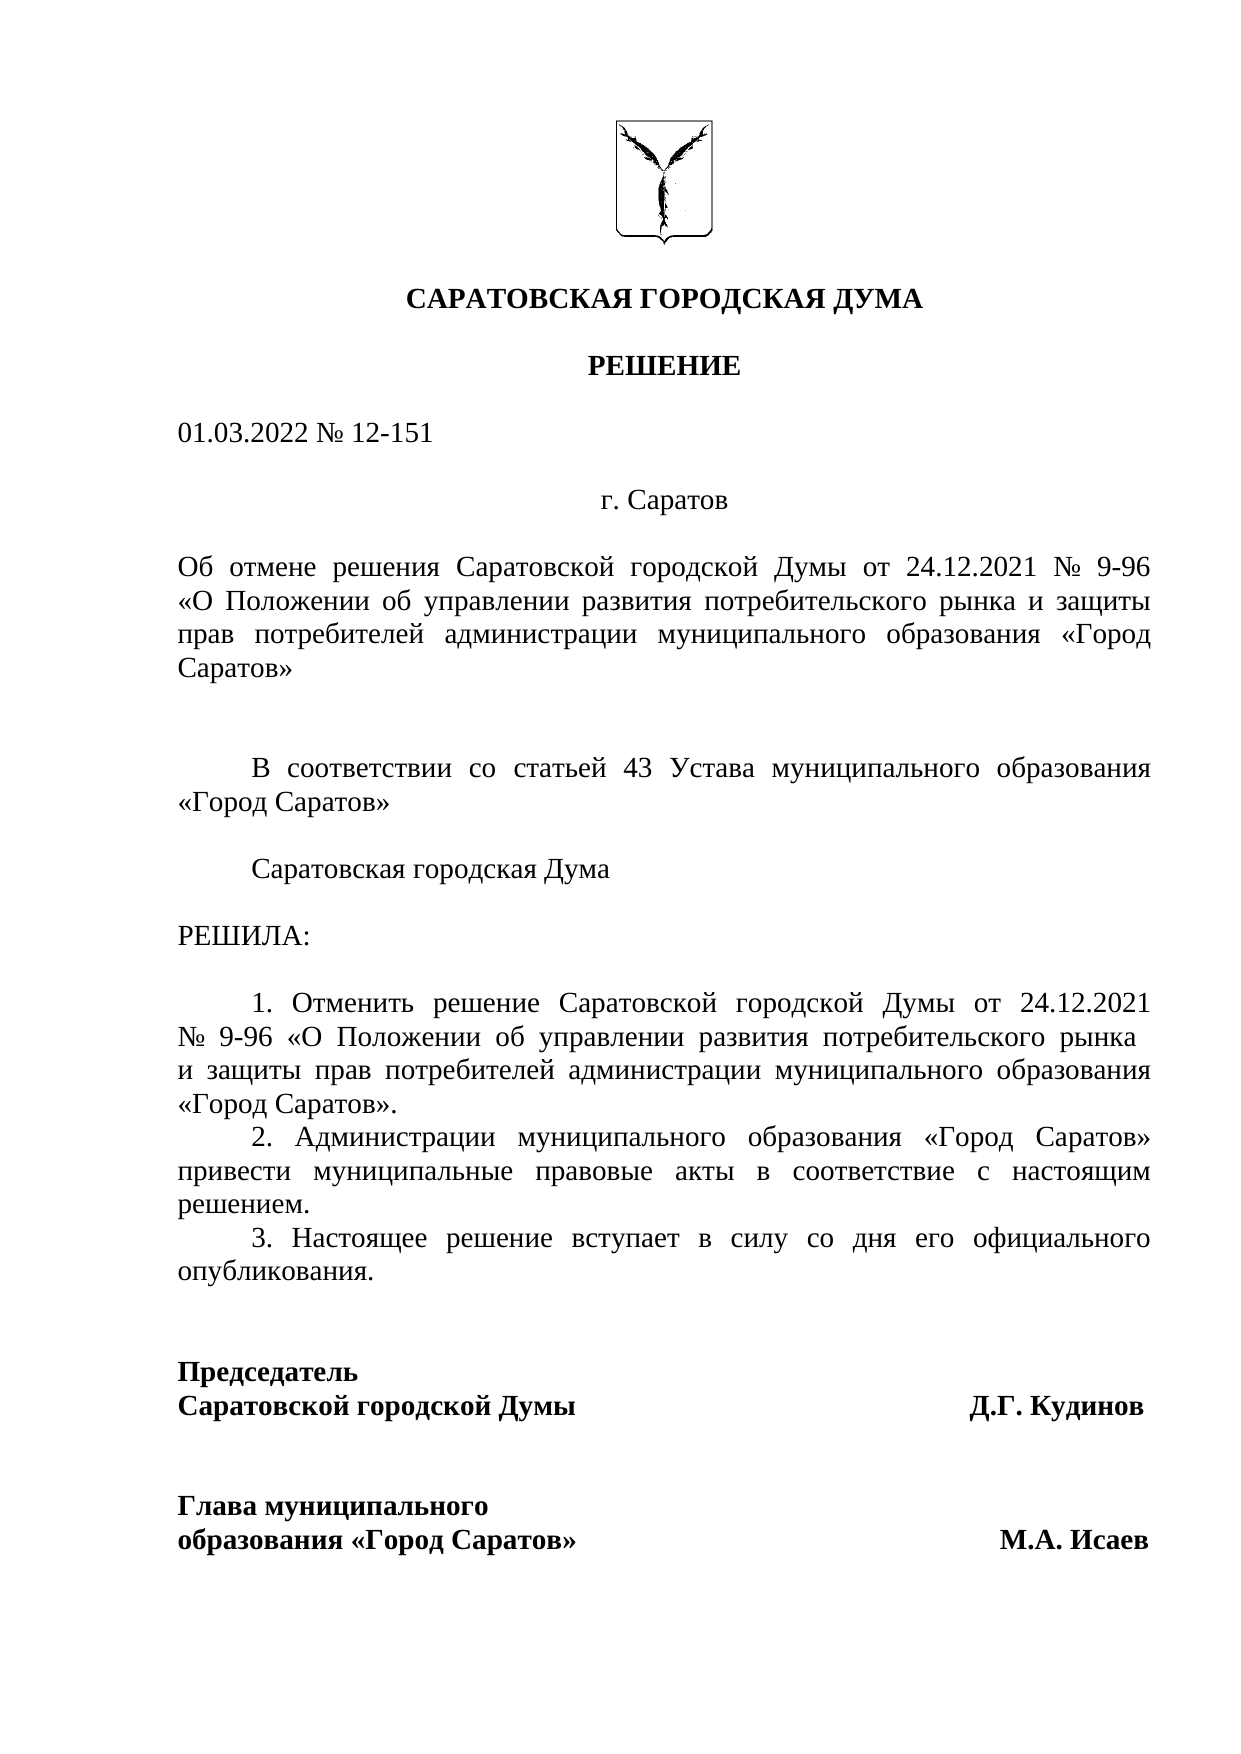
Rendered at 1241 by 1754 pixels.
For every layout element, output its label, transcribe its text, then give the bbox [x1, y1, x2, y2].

text В соответствии со статьей 43 Устава муниципального образования «Город Саратов» [177, 750, 1152, 817]
text 3. Настоящее решение вступает в силу со дня его официального опубликования. [177, 1220, 1152, 1287]
text г. Саратов [177, 482, 1152, 516]
text Саратовской городской Думы Д.Г. Кудинов [177, 1388, 1152, 1421]
text Глава муниципального [177, 1488, 1152, 1522]
text 2. Администрации муниципального образования «Город Саратов» привести муниципальные правовые акты в соответствие с настоящим решением. [177, 1119, 1152, 1220]
text Саратовская городская Дума [177, 851, 1152, 884]
text РЕШИЛА: [177, 918, 1152, 952]
text РЕШЕНИЕ [177, 348, 1152, 381]
picture [614, 118, 715, 248]
text 01.03.2022 № 12-151 [177, 415, 1152, 448]
text образования «Город Саратов» М.А. Исаев [177, 1522, 1152, 1555]
text 1. Отменить решение Саратовской городской Думы от 24.12.2021 № 9-96 «О Положении об управлении развития потребительского рынка и защиты прав потребителей администрации муниципального образования «Город Саратов». [177, 985, 1152, 1119]
text САРАТОВСКАЯ ГОРОДСКАЯ ДУМА [177, 281, 1152, 314]
text Председатель [177, 1354, 1152, 1388]
text Об отмене решения Саратовской городской Думы от 24.12.2021 № 9-96 «О Положении об управлении развития потребительского рынка и защиты прав потребителей администрации муниципального образования «Город Саратов» [177, 549, 1152, 683]
